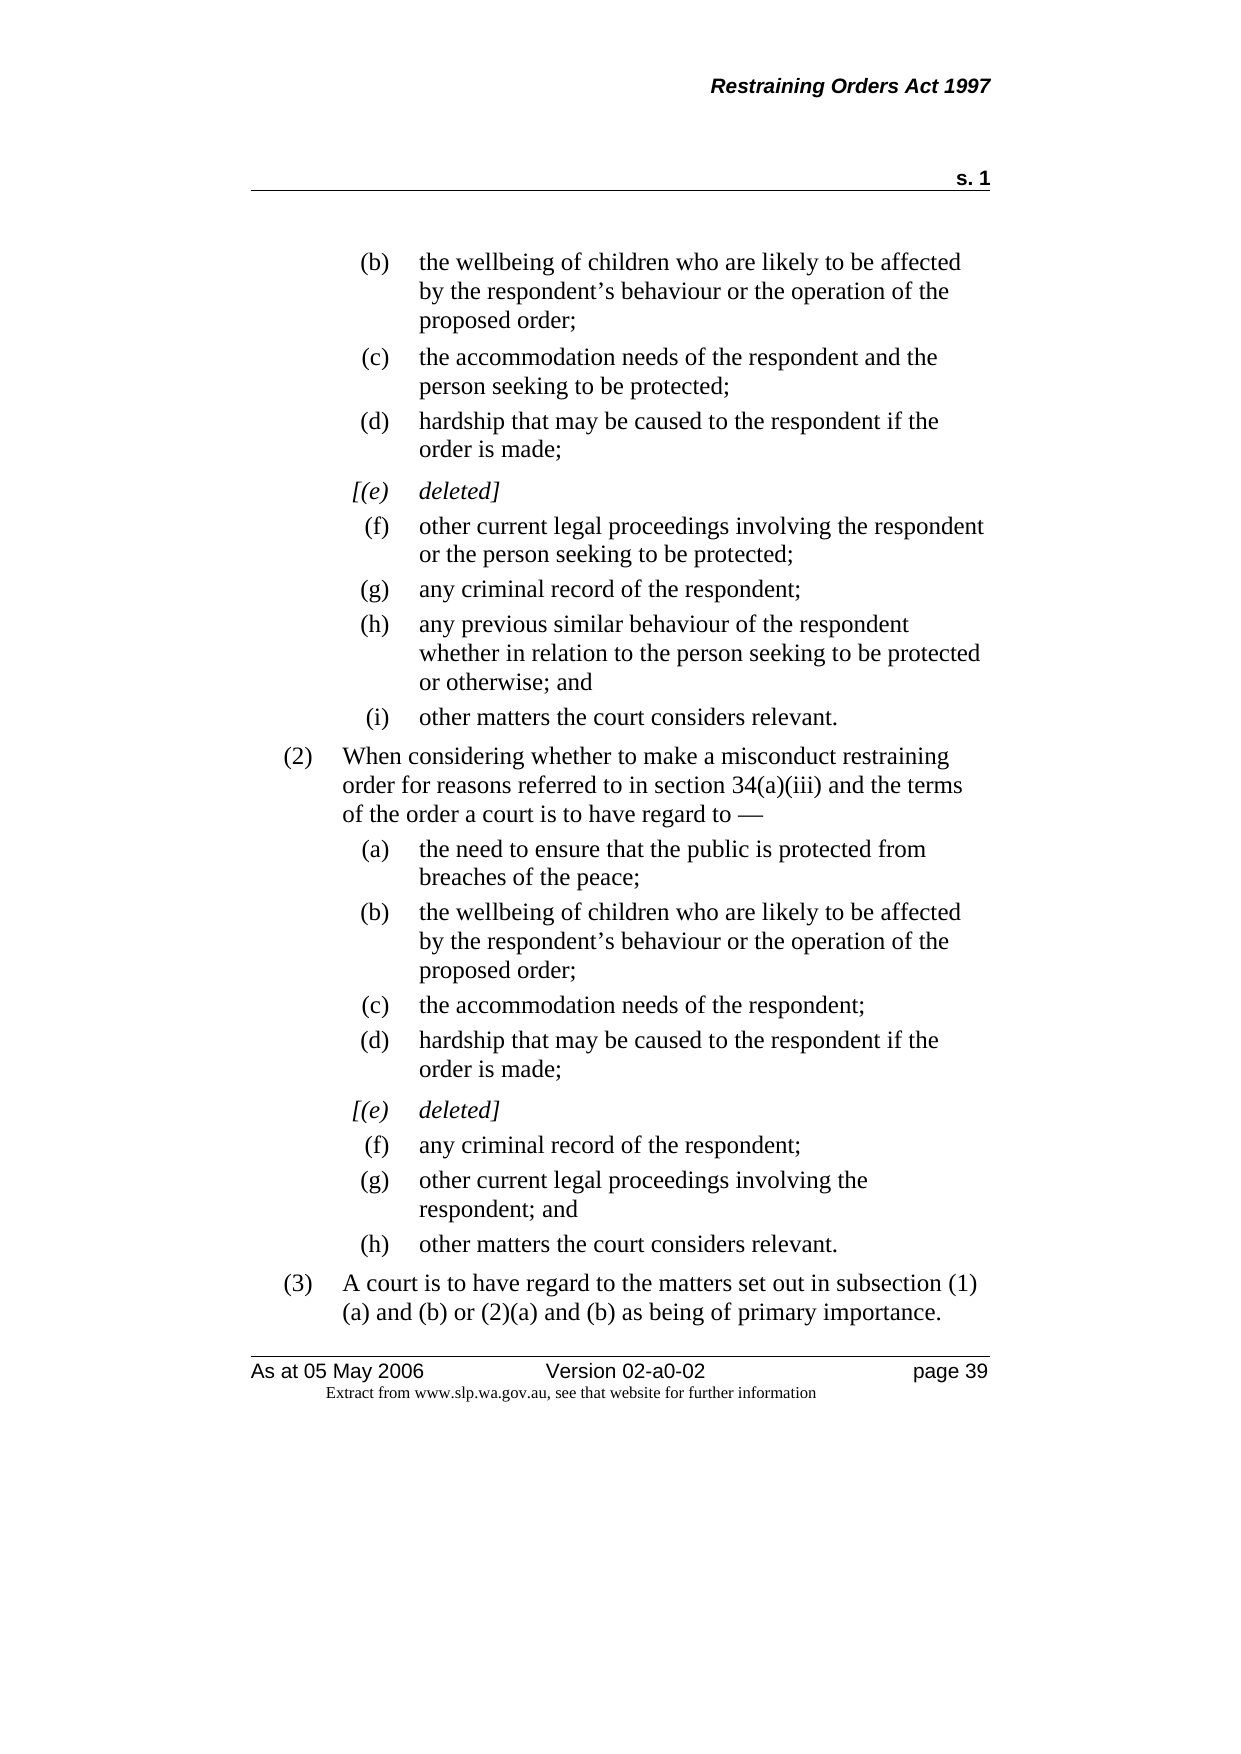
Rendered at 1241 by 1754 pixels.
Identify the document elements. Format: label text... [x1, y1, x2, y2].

text [(e) deleted] [251, 1095, 990, 1124]
text [(e) deleted] [251, 476, 990, 504]
text (d) hardship that may be caused to the respondent if the order is made; [251, 1025, 990, 1082]
text (c) the accommodation needs of the respondent and the person seeking to be protected; [251, 342, 990, 399]
text (i) other matters the court considers relevant. [251, 702, 990, 731]
text (b) the wellbeing of children who are likely to be affected by the respondent’s behaviour or the operation of the proposed order; [251, 897, 990, 984]
text (2) When considering whether to make a misconduct restraining order for reasons referred to in section 34(a)(iii) and the terms of the order a court is to have regard to — [251, 741, 990, 827]
text (g) other current legal proceedings involving the respondent; and [251, 1165, 990, 1222]
text (b) the wellbeing of children who are likely to be affected by the respondent’s behaviour or the operation of the proposed order; [251, 247, 990, 334]
text (f) any criminal record of the respondent; [251, 1130, 990, 1159]
text (3) A court is to have regard to the matters set out in subsection (1)(a) and (b) or (2)(a) and (b) as being of primary importance. [251, 1268, 990, 1325]
text (d) hardship that may be caused to the respondent if the order is made; [251, 406, 990, 463]
text (c) the accommodation needs of the respondent; [251, 990, 990, 1019]
text (f) other current legal proceedings involving the respondent or the person seeking to be protected; [251, 511, 990, 568]
text (h) any previous similar behaviour of the respondent whether in relation to the person seeking to be protected or otherwise; and [251, 609, 990, 696]
text (g) any criminal record of the respondent; [251, 574, 990, 603]
text (h) other matters the court considers relevant. [251, 1229, 990, 1257]
text (a) the need to ensure that the public is protected from breaches of the peace; [251, 834, 990, 891]
